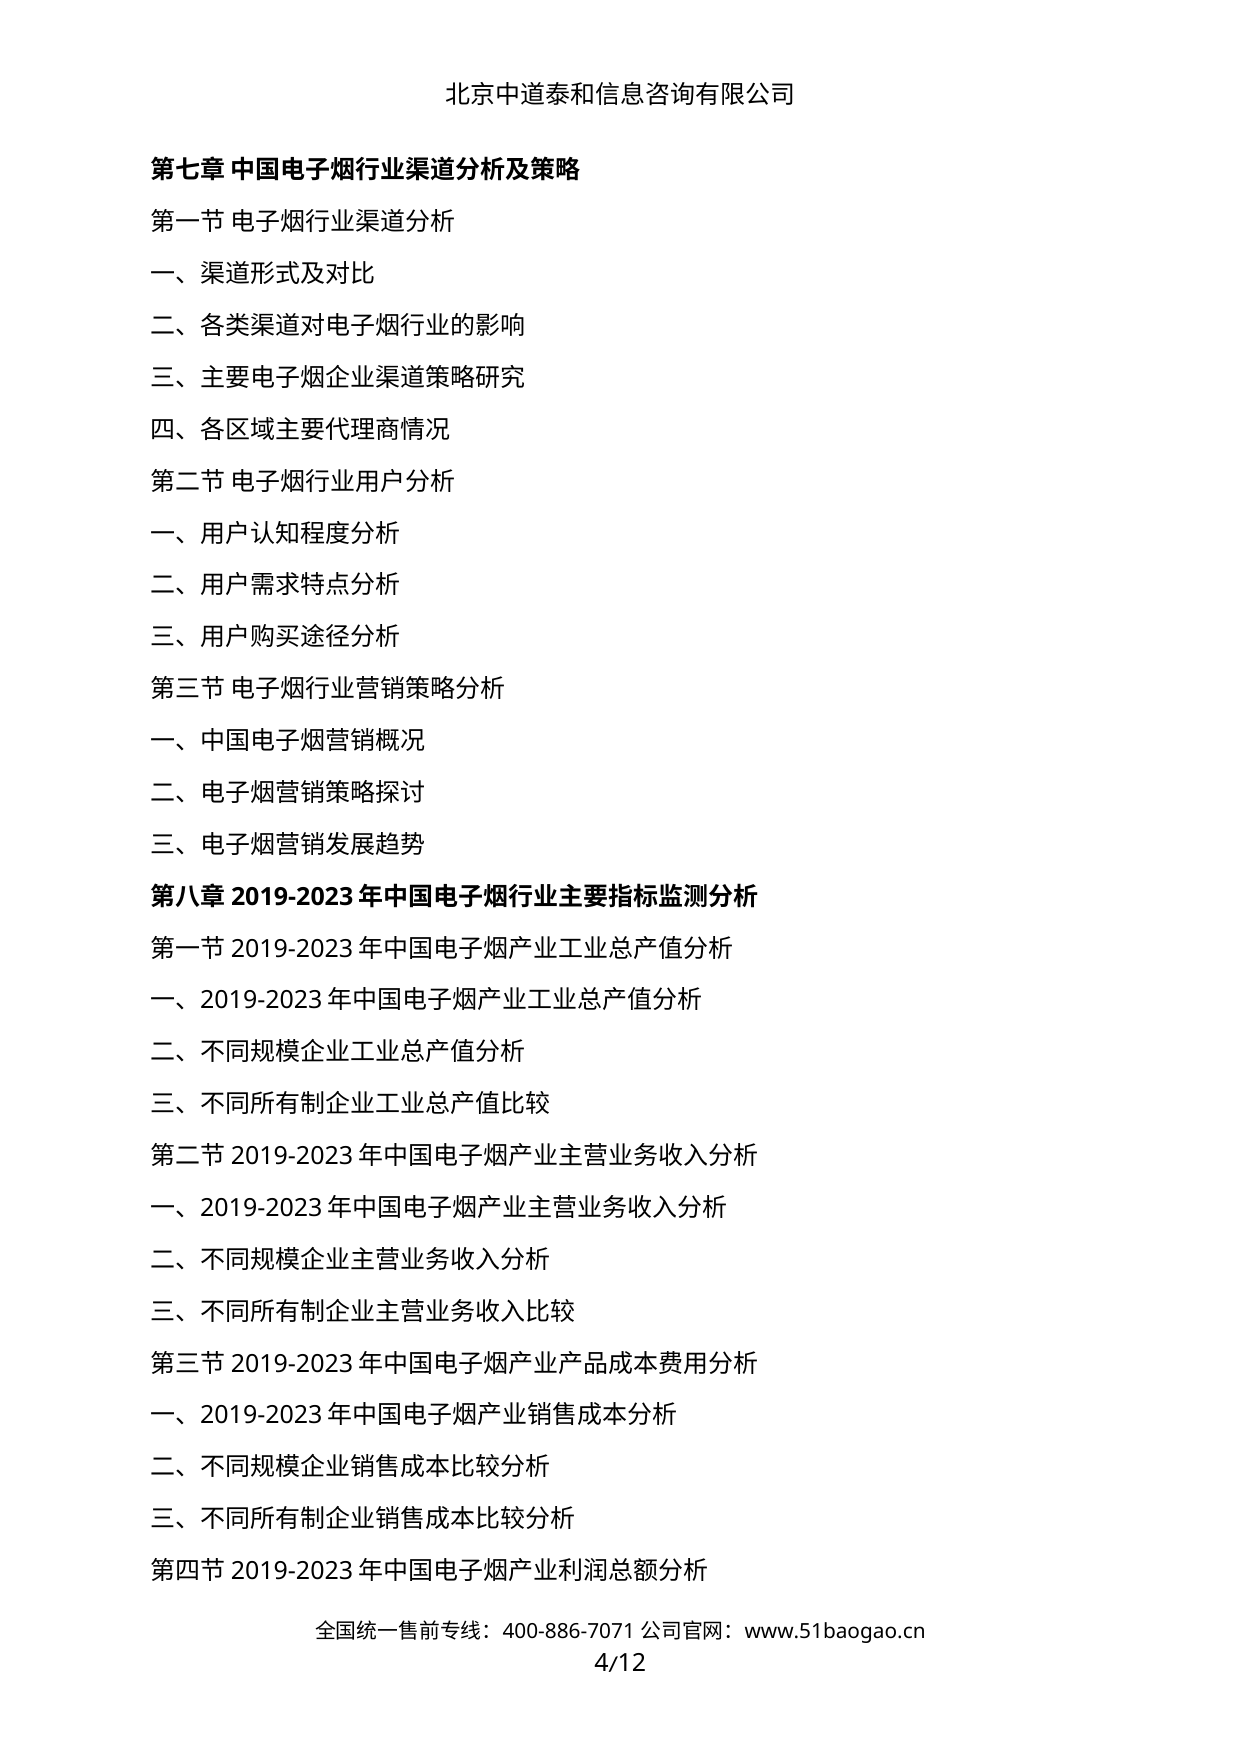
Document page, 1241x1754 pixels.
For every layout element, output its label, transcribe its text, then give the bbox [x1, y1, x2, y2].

text 三、主要电子烟企业渠道策略研究 [150, 357, 1090, 394]
text 第一节 2019-2023年中国电子烟产业工业总产值分析 [150, 928, 1090, 964]
text 第二节 电子烟行业用户分析 [150, 461, 1090, 497]
text 第二节 2019-2023年中国电子烟产业主营业务收入分析 [150, 1136, 1090, 1172]
text 第八章 2019-2023年中国电子烟行业主要指标监测分析 [150, 876, 1090, 912]
text 第三节 2019-2023年中国电子烟产业产品成本费用分析 [150, 1343, 1090, 1379]
text 第四节 2019-2023年中国电子烟产业利润总额分析 [150, 1551, 1090, 1587]
text 三、用户购买途径分析 [150, 617, 1090, 653]
text 二、不同规模企业销售成本比较分析 [150, 1447, 1090, 1483]
text 三、不同所有制企业主营业务收入比较 [150, 1291, 1090, 1327]
text 一、中国电子烟营销概况 [150, 721, 1090, 757]
text 第三节 电子烟行业营销策略分析 [150, 669, 1090, 705]
text 四、各区域主要代理商情况 [150, 409, 1090, 446]
text 一、用户认知程度分析 [150, 513, 1090, 549]
text 三、不同所有制企业销售成本比较分析 [150, 1499, 1090, 1535]
text 一、2019-2023年中国电子烟产业主营业务收入分析 [150, 1187, 1090, 1224]
text 二、用户需求特点分析 [150, 565, 1090, 601]
text 一、2019-2023年中国电子烟产业销售成本分析 [150, 1395, 1090, 1431]
text 第一节 电子烟行业渠道分析 [150, 202, 1090, 238]
text 二、不同规模企业主营业务收入分析 [150, 1239, 1090, 1276]
text 三、不同所有制企业工业总产值比较 [150, 1084, 1090, 1120]
text 二、各类渠道对电子烟行业的影响 [150, 306, 1090, 342]
text 二、电子烟营销策略探讨 [150, 772, 1090, 809]
text 一、2019-2023年中国电子烟产业工业总产值分析 [150, 980, 1090, 1016]
text 第七章 中国电子烟行业渠道分析及策略 [150, 150, 1090, 186]
text 三、电子烟营销发展趋势 [150, 824, 1090, 861]
text 二、不同规模企业工业总产值分析 [150, 1032, 1090, 1068]
text 一、渠道形式及对比 [150, 254, 1090, 290]
